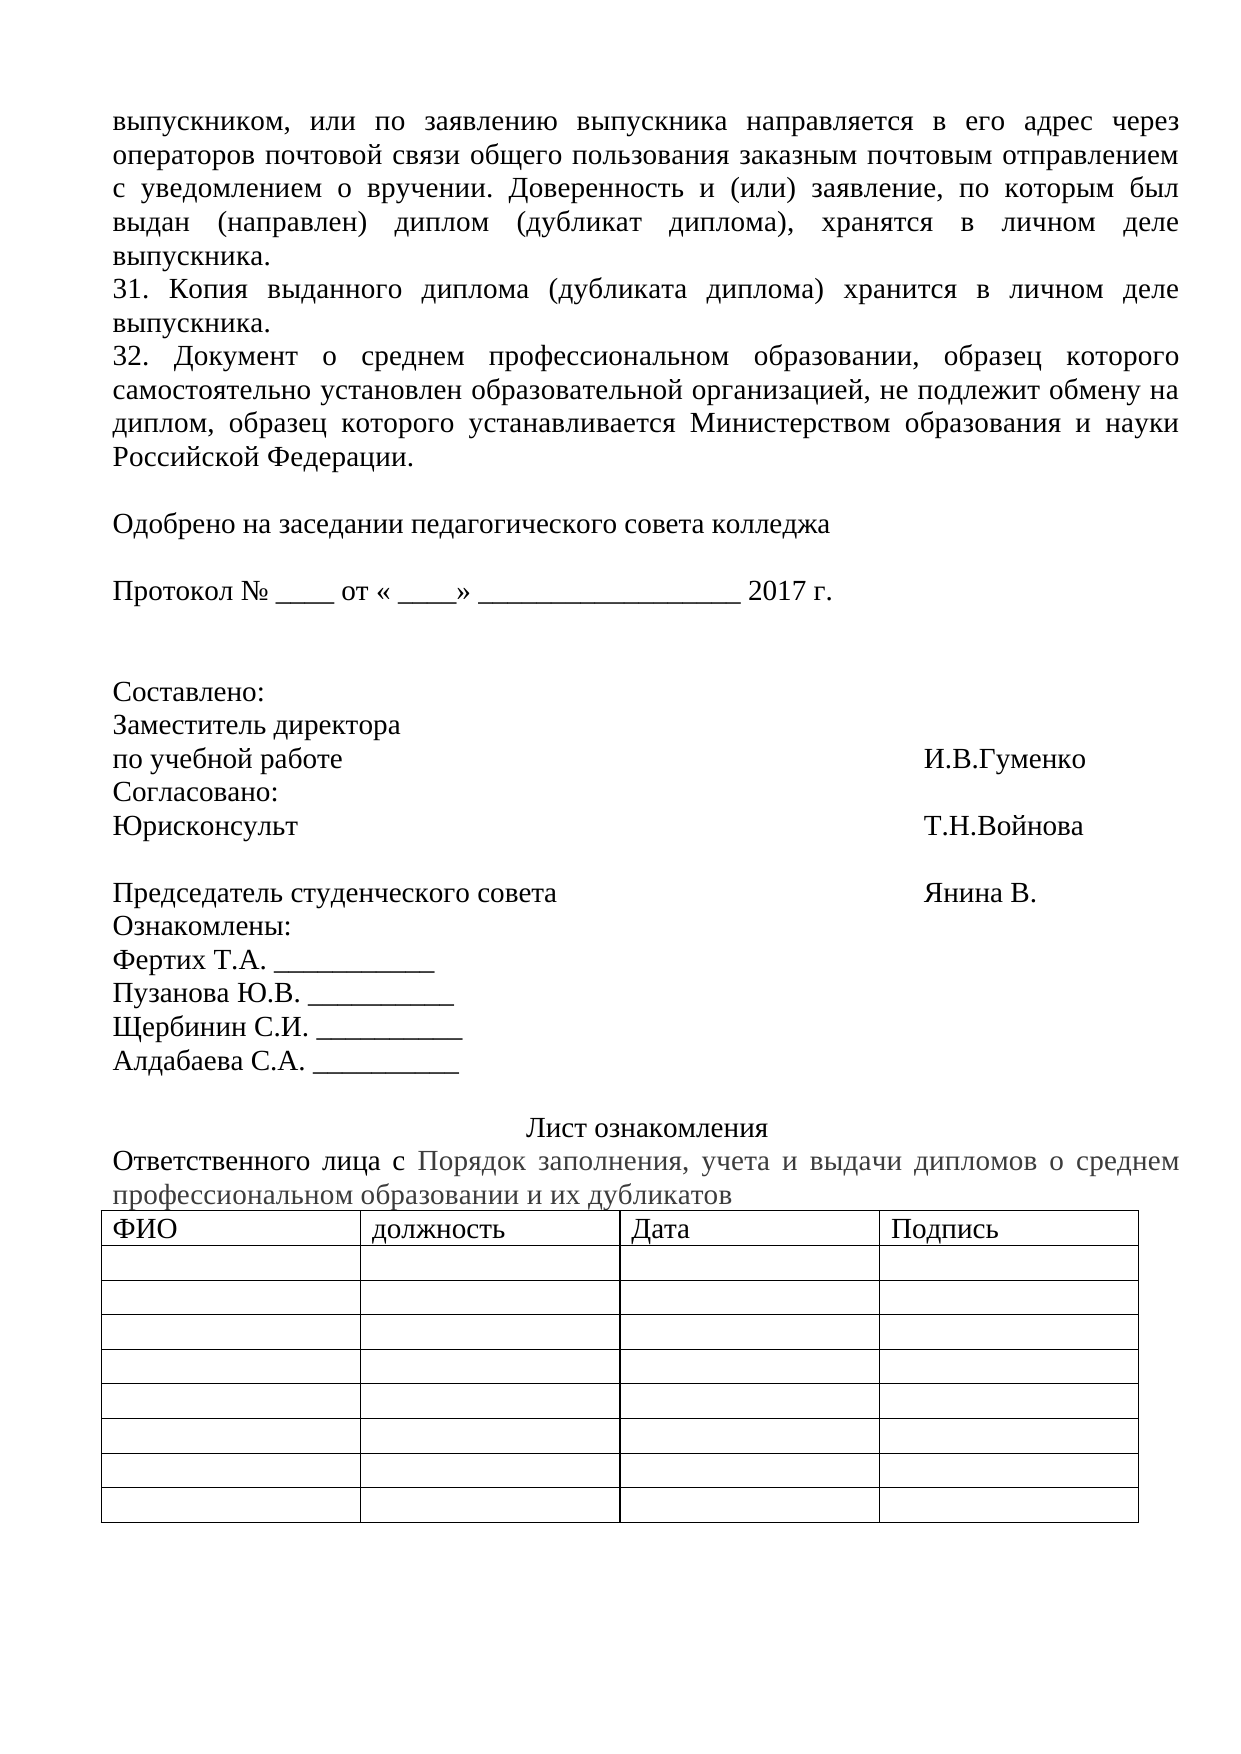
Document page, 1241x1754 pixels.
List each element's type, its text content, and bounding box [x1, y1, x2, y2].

text Юрисконсульт Т.Н.Войнова [112, 808, 1181, 841]
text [112, 103, 1181, 271]
text по учебной работе И.В.Гуменко [112, 741, 1181, 774]
text Протокол № ____ от « ____» __________________ 2017 г. [112, 573, 1181, 607]
text Щербинин С.И. __________ [112, 1009, 1181, 1043]
table_cell [880, 1315, 1138, 1349]
table_cell [102, 1384, 360, 1418]
text 31. Копия выданного диплома (дубликата диплома) хранится в личном деле выпускника. [112, 271, 1181, 338]
table_cell [102, 1350, 360, 1383]
table_cell [102, 1281, 360, 1314]
text Ответственного лица с Порядок заполнения, учета и выдачи дипломов о среднем профессиональном образовании и их дубликатов [112, 1143, 1181, 1210]
text Согласовано: [112, 774, 1181, 808]
text Ознакомлены: [112, 908, 1181, 942]
table_cell [361, 1315, 619, 1349]
table_cell [102, 1315, 360, 1349]
table_cell [361, 1281, 619, 1314]
table_cell [621, 1315, 879, 1349]
text Пузанова Ю.В. __________ [112, 976, 1181, 1009]
table_cell [621, 1454, 879, 1487]
table_cell [621, 1350, 879, 1383]
text Фертих Т.А. ___________ [112, 942, 1181, 976]
table_cell [880, 1281, 1138, 1314]
table_cell [880, 1488, 1138, 1522]
table_cell [621, 1384, 879, 1418]
table_cell [102, 1419, 360, 1452]
table_cell [361, 1419, 619, 1452]
table_cell [361, 1488, 619, 1522]
table_cell [621, 1419, 879, 1452]
text Лист ознакомления [112, 1110, 1181, 1143]
table_cell [880, 1350, 1138, 1383]
table_cell [102, 1454, 360, 1487]
table_cell [880, 1454, 1138, 1487]
text Алдабаева С.А. __________ [112, 1043, 1181, 1076]
table_cell [102, 1246, 360, 1279]
table_cell [361, 1350, 619, 1383]
text Одобрено на заседании педагогического совета колледжа [112, 506, 1181, 539]
table_cell [880, 1419, 1138, 1452]
table_cell [621, 1488, 879, 1522]
table_cell [880, 1246, 1138, 1279]
text 32. Документ о среднем профессиональном образовании, образец которого самостоятельно установлен образовательной организацией, не подлежит обмену на диплом, образец которого устанавливается Министерством образования и науки Российской Федерации. [112, 338, 1181, 472]
table_cell [361, 1454, 619, 1487]
text Заместитель директора [112, 707, 1181, 741]
table_header ФИО [102, 1211, 360, 1245]
table_cell [102, 1488, 360, 1522]
table_cell [361, 1246, 619, 1279]
table_header должность [361, 1211, 619, 1245]
text Составлено: [112, 674, 1181, 707]
table_cell [880, 1384, 1138, 1418]
text Председатель студенческого совета Янина В. [112, 875, 1181, 908]
table_cell [361, 1384, 619, 1418]
table_cell [621, 1281, 879, 1314]
table_header Дата [621, 1211, 879, 1245]
table_header Подпись [880, 1211, 1138, 1245]
table_cell [621, 1246, 879, 1279]
